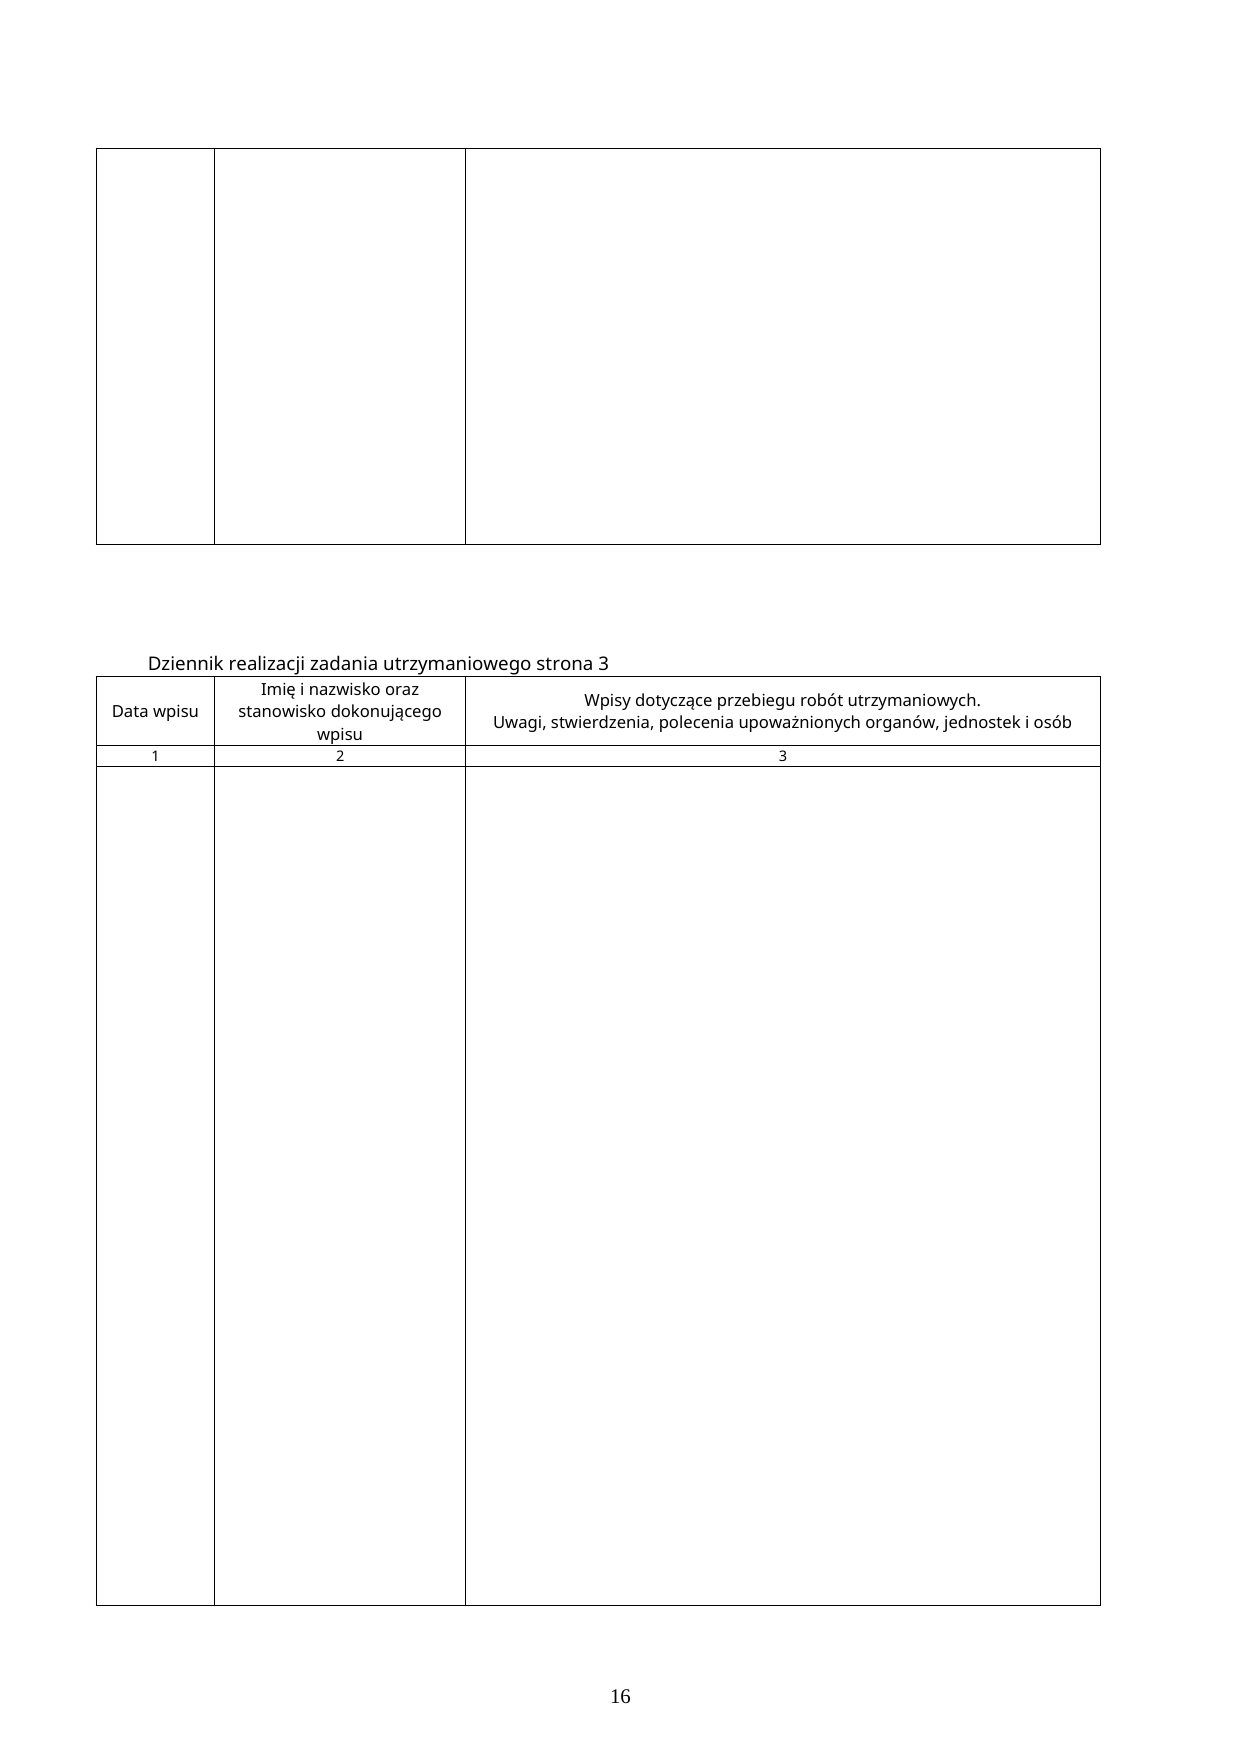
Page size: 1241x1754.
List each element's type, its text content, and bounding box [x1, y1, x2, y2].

table_cell [466, 767, 1100, 1605]
table_cell 3 [466, 746, 1100, 766]
table_header Data wpisu [97, 677, 214, 745]
table_cell [466, 149, 1100, 544]
table_cell [215, 767, 465, 1605]
table_header Wpisy dotyczące przebiegu robót utrzymaniowych. Uwagi, stwierdzenia, polecenia upoważnionych organów, jednostek i osób [466, 677, 1100, 745]
table_cell 2 [215, 746, 465, 766]
table_header Imię i nazwisko oraz stanowisko dokonującego wpisu [215, 677, 465, 745]
text Dziennik realizacji zadania utrzymaniowego strona 3 [148, 651, 1092, 676]
table_cell [215, 149, 465, 544]
table_cell 1 [97, 746, 214, 766]
table_cell [97, 149, 214, 544]
table_cell [97, 767, 214, 1605]
